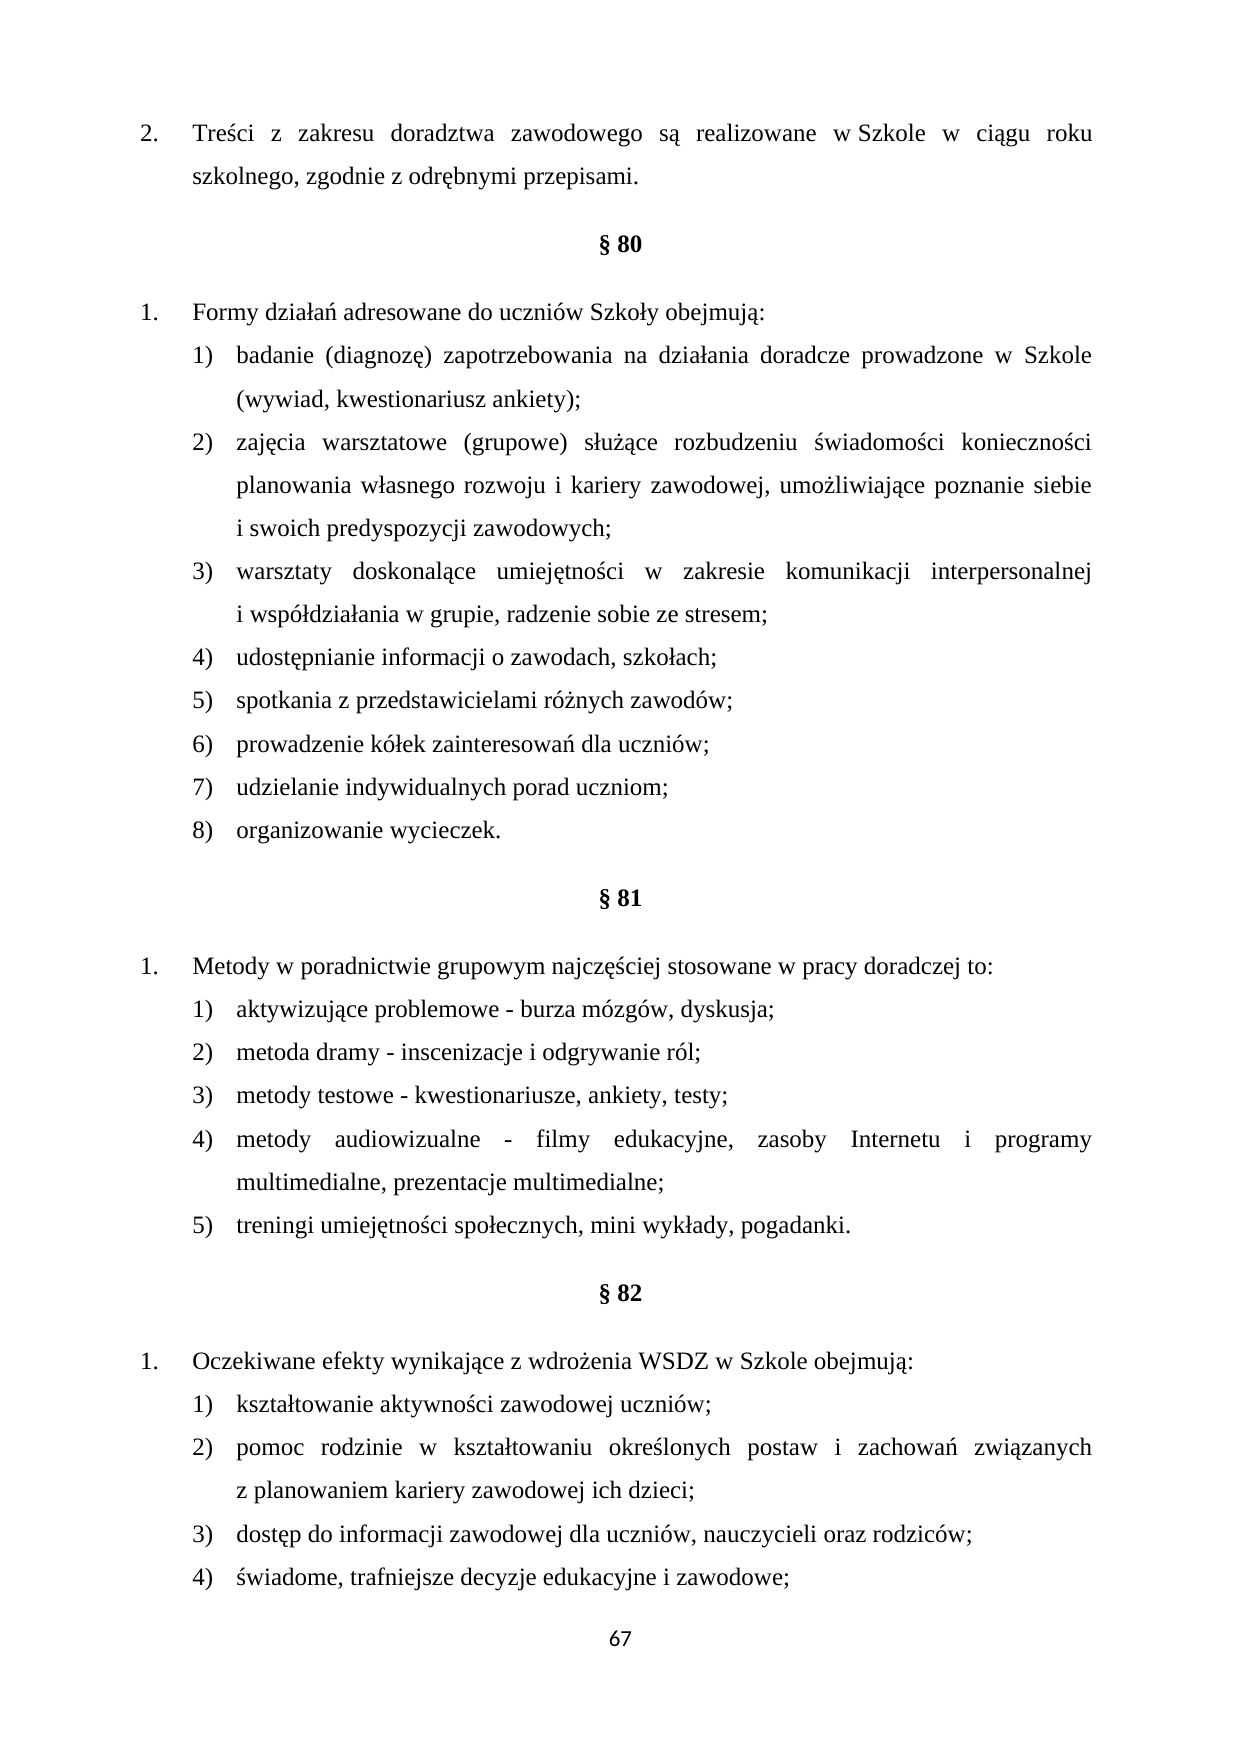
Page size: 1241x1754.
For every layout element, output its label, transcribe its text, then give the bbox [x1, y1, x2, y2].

list prowadzenie kółek zainteresowań dla uczniów; [192, 729, 1093, 757]
list dostęp do informacji zawodowej dla uczniów, nauczycieli oraz rodziców; [192, 1519, 1093, 1547]
list pomoc rodzinie w kształtowaniu określonych postaw i zachowań związanych z planowaniem kariery zawodowej ich dzieci; [192, 1432, 1093, 1504]
list treningi umiejętności społecznych, mini wykłady, pogadanki. [192, 1210, 1093, 1239]
text § 82 [148, 1278, 1093, 1307]
list udostępnianie informacji o zawodach, szkołach; [192, 642, 1093, 671]
list metody audiowizualne - filmy edukacyjne, zasoby Internetu i programy multimedialne, prezentacje multimedialne; [192, 1124, 1093, 1196]
list Oczekiwane efekty wynikające z wdrożenia WSDZ w Szkole obejmują: [140, 1346, 1093, 1375]
list świadome, trafniejsze decyzje edukacyjne i zawodowe; [192, 1562, 1093, 1591]
list udzielanie indywidualnych porad uczniom; [192, 772, 1093, 801]
text § 81 [148, 883, 1093, 912]
list badanie (diagnozę) zapotrzebowania na działania doradcze prowadzone w Szkole (wywiad, kwestionariusz ankiety); [192, 341, 1093, 412]
list kształtowanie aktywności zawodowej uczniów; [192, 1389, 1093, 1418]
list zajęcia warsztatowe (grupowe) służące rozbudzeniu świadomości konieczności planowania własnego rozwoju i kariery zawodowej, umożliwiające poznanie siebie i swoich predyspozycji zawodowych; [192, 427, 1093, 542]
list Metody w poradnictwie grupowym najczęściej stosowane w pracy doradczej to: [140, 951, 1093, 980]
list metody testowe - kwestionariusze, ankiety, testy; [192, 1081, 1093, 1109]
text § 80 [148, 229, 1093, 258]
list organizowanie wycieczek. [192, 815, 1093, 844]
list warsztaty doskonalące umiejętności w zakresie komunikacji interpersonalnej i współdziałania w grupie, radzenie sobie ze stresem; [192, 556, 1093, 628]
list spotkania z przedstawicielami różnych zawodów; [192, 686, 1093, 714]
list Formy działań adresowane do uczniów Szkoły obejmują: [140, 297, 1093, 326]
list Treści z zakresu doradztwa zawodowego są realizowane w Szkole w ciągu roku szkolnego, zgodnie z odrębnymi przepisami. [140, 118, 1093, 190]
list metoda dramy - inscenizacje i odgrywanie ról; [192, 1037, 1093, 1066]
list aktywizujące problemowe - burza mózgów, dyskusja; [192, 994, 1093, 1023]
